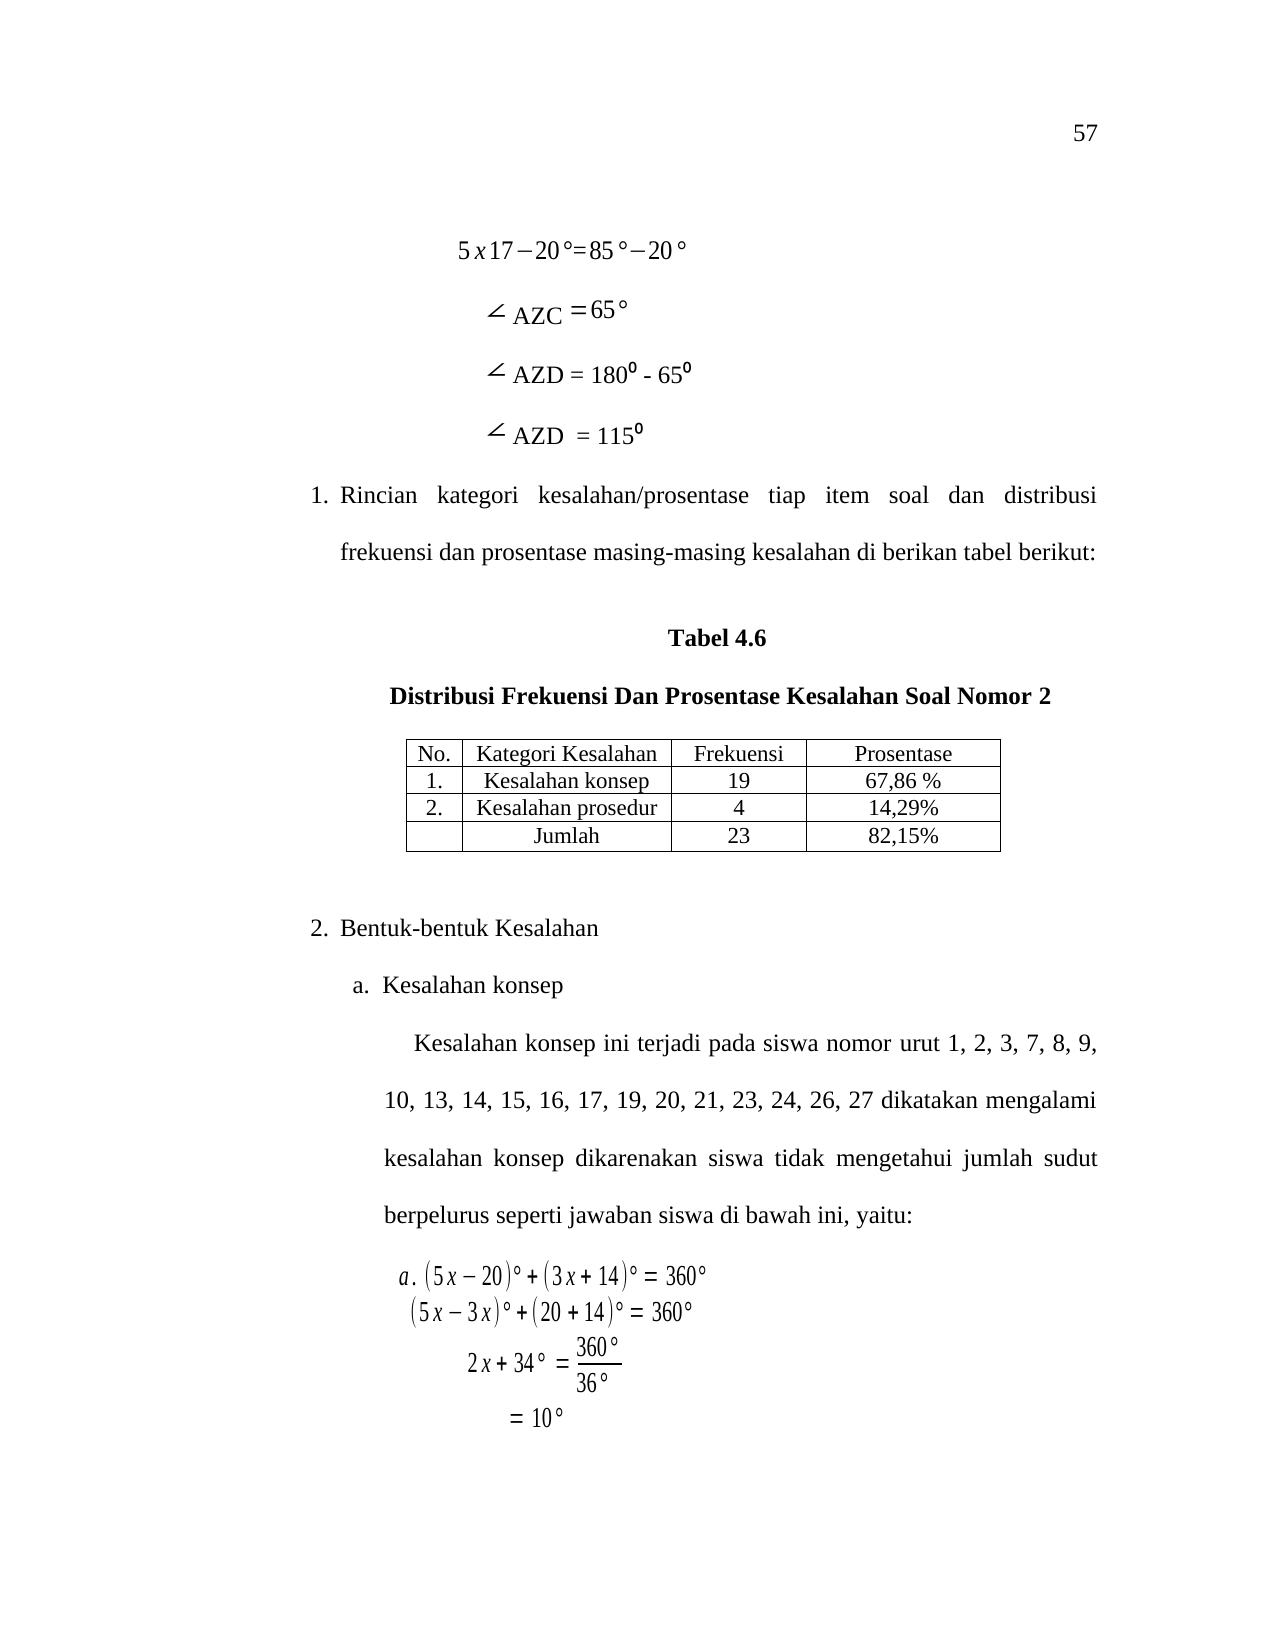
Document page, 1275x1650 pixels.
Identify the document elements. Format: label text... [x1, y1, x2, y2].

text Distribusi Frekuensi Dan Prosentase Kesalahan Soal Nomor 2 [236, 681, 1098, 710]
table_cell 14,29% [807, 794, 1000, 821]
text AZD = 115⁰ [458, 419, 1098, 449]
text AZC [458, 295, 1098, 330]
list Rincian kategori kesalahan/prosentase tiap item soal dan distribusi frekuensi dan prosentase masing-masing kesalahan di berikan tabel berikut: [310, 480, 1098, 566]
table_cell 19 [672, 767, 806, 793]
list Bentuk-bentuk Kesalahan [310, 913, 1098, 941]
table_header Frekuensi [672, 740, 806, 766]
table_cell Kesalahan konsep [463, 767, 671, 793]
table_cell 23 [672, 822, 806, 851]
table_cell 1. [407, 767, 462, 793]
text Tabel 4.6 [236, 623, 1098, 652]
table_cell Jumlah [463, 822, 671, 851]
table_cell Kesalahan prosedur [463, 794, 671, 821]
table_cell 67,86 % [807, 767, 1000, 793]
table_cell 4 [672, 794, 806, 821]
table_cell [407, 822, 462, 851]
table_header Prosentase [807, 740, 1000, 766]
table_header Kategori Kesalahan [463, 740, 671, 766]
table_cell 82,15% [807, 822, 1000, 851]
table_cell 2. [407, 794, 462, 821]
table_header No. [407, 740, 462, 766]
text Kesalahan konsep ini terjadi pada siswa nomor urut 1, 2, 3, 7, 8, 9, 10, 13, 14, 15, 16, 17, 19, 20, 21, 23, 24, 26, 27 dikatakan mengalami kesalahan konsep dikarenakan siswa tidak mengetahui jumlah sudut berpelurus seperti jawaban siswa di bawah ini, yaitu: [384, 1028, 1098, 1229]
text a. Kesalahan konsep [340, 970, 1098, 999]
text AZD = 180⁰ - 65⁰ [458, 358, 1098, 389]
